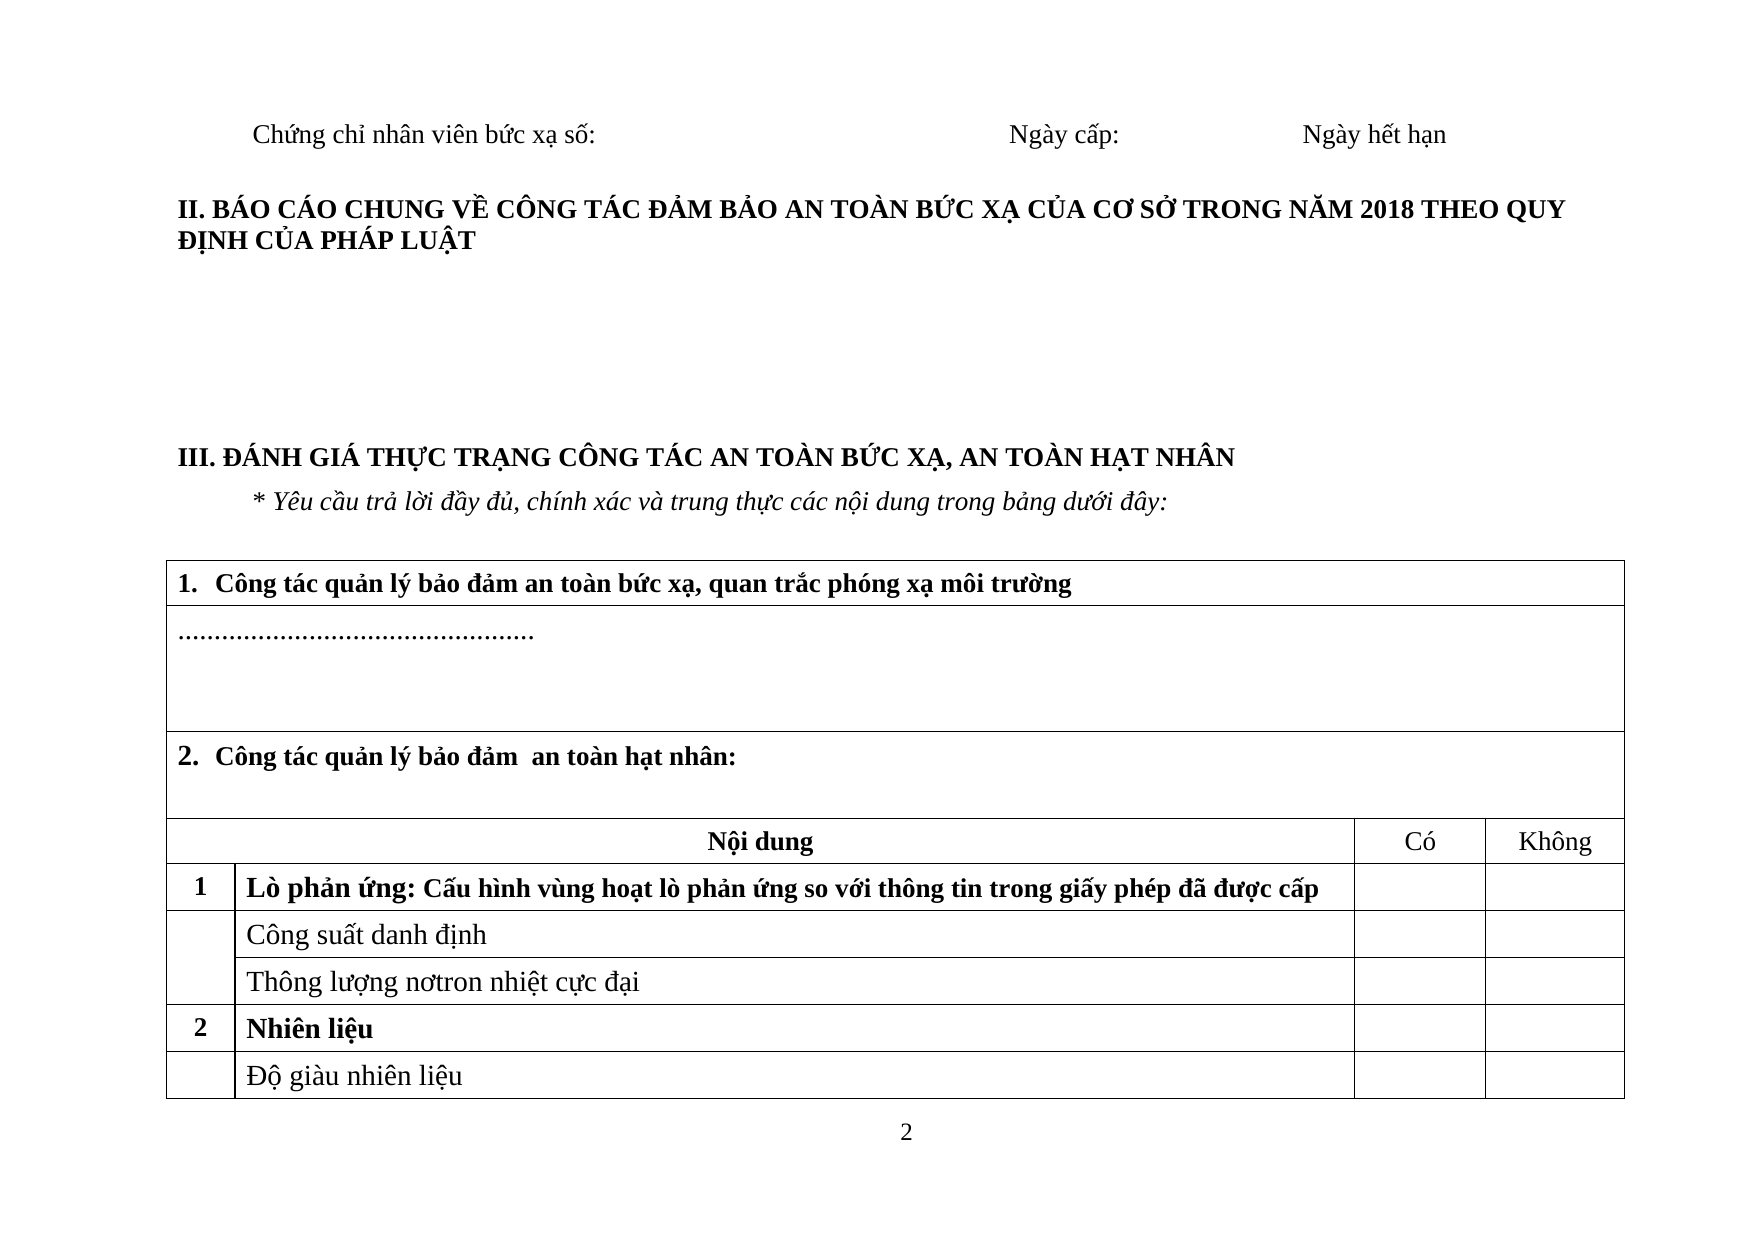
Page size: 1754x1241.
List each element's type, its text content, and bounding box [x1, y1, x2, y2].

table_cell [1355, 911, 1485, 957]
table_cell [1355, 864, 1485, 910]
table_cell [1486, 1052, 1624, 1098]
table_cell Lò phản ứng: Cấu hình vùng hoạt lò phản ứng so với thông tin trong giấy phép đã được cấp [236, 864, 1354, 910]
text Chứng chỉ nhân viên bức xạ số: Ngày cấp: Ngày hết hạn [177, 118, 1636, 149]
table_cell [1355, 1005, 1485, 1051]
table_cell ................................................. [167, 606, 1624, 731]
table_cell Độ giàu nhiên liệu [236, 1052, 1354, 1098]
text III. ĐÁNH GIÁ THỰC TRẠNG CÔNG TÁC AN TOÀN BỨC XẠ, AN TOÀN HẠT NHÂN [177, 441, 1636, 473]
table_cell [1486, 1005, 1624, 1051]
table_cell [167, 1052, 234, 1098]
table_cell Thông lượng nơtron nhiệt cực đại [236, 958, 1354, 1004]
table_cell [1486, 864, 1624, 910]
table_cell [1355, 958, 1485, 1004]
table_cell [167, 911, 234, 1004]
table_cell [1486, 958, 1624, 1004]
table_cell Nội dung [167, 819, 1354, 863]
table_cell Có [1355, 819, 1485, 863]
table_cell 2 [167, 1005, 234, 1051]
table_cell Nhiên liệu [236, 1005, 1354, 1051]
table_cell [1355, 1052, 1485, 1098]
table_cell Không [1486, 819, 1624, 863]
text * Yêu cầu trả lời đầy đủ, chính xác và trung thực các nội dung trong bảng dưới đây: [177, 485, 1636, 516]
table_header Công tác quản lý bảo đảm an toàn bức xạ, quan trắc phóng xạ môi trường [167, 561, 1624, 604]
table_cell Công tác quản lý bảo đảm an toàn hạt nhân: [167, 732, 1624, 818]
text II. BÁO CÁO CHUNG VỀ CÔNG TÁC ĐẢM BẢO AN TOÀN BỨC XẠ CỦA CƠ SỞ TRONG NĂM 2018 THEO QUY ĐỊNH CỦA PHÁP LUẬT [177, 193, 1636, 255]
table_cell [1486, 911, 1624, 957]
table_cell 1 [167, 864, 234, 910]
table_cell Công suất danh định [236, 911, 1354, 957]
